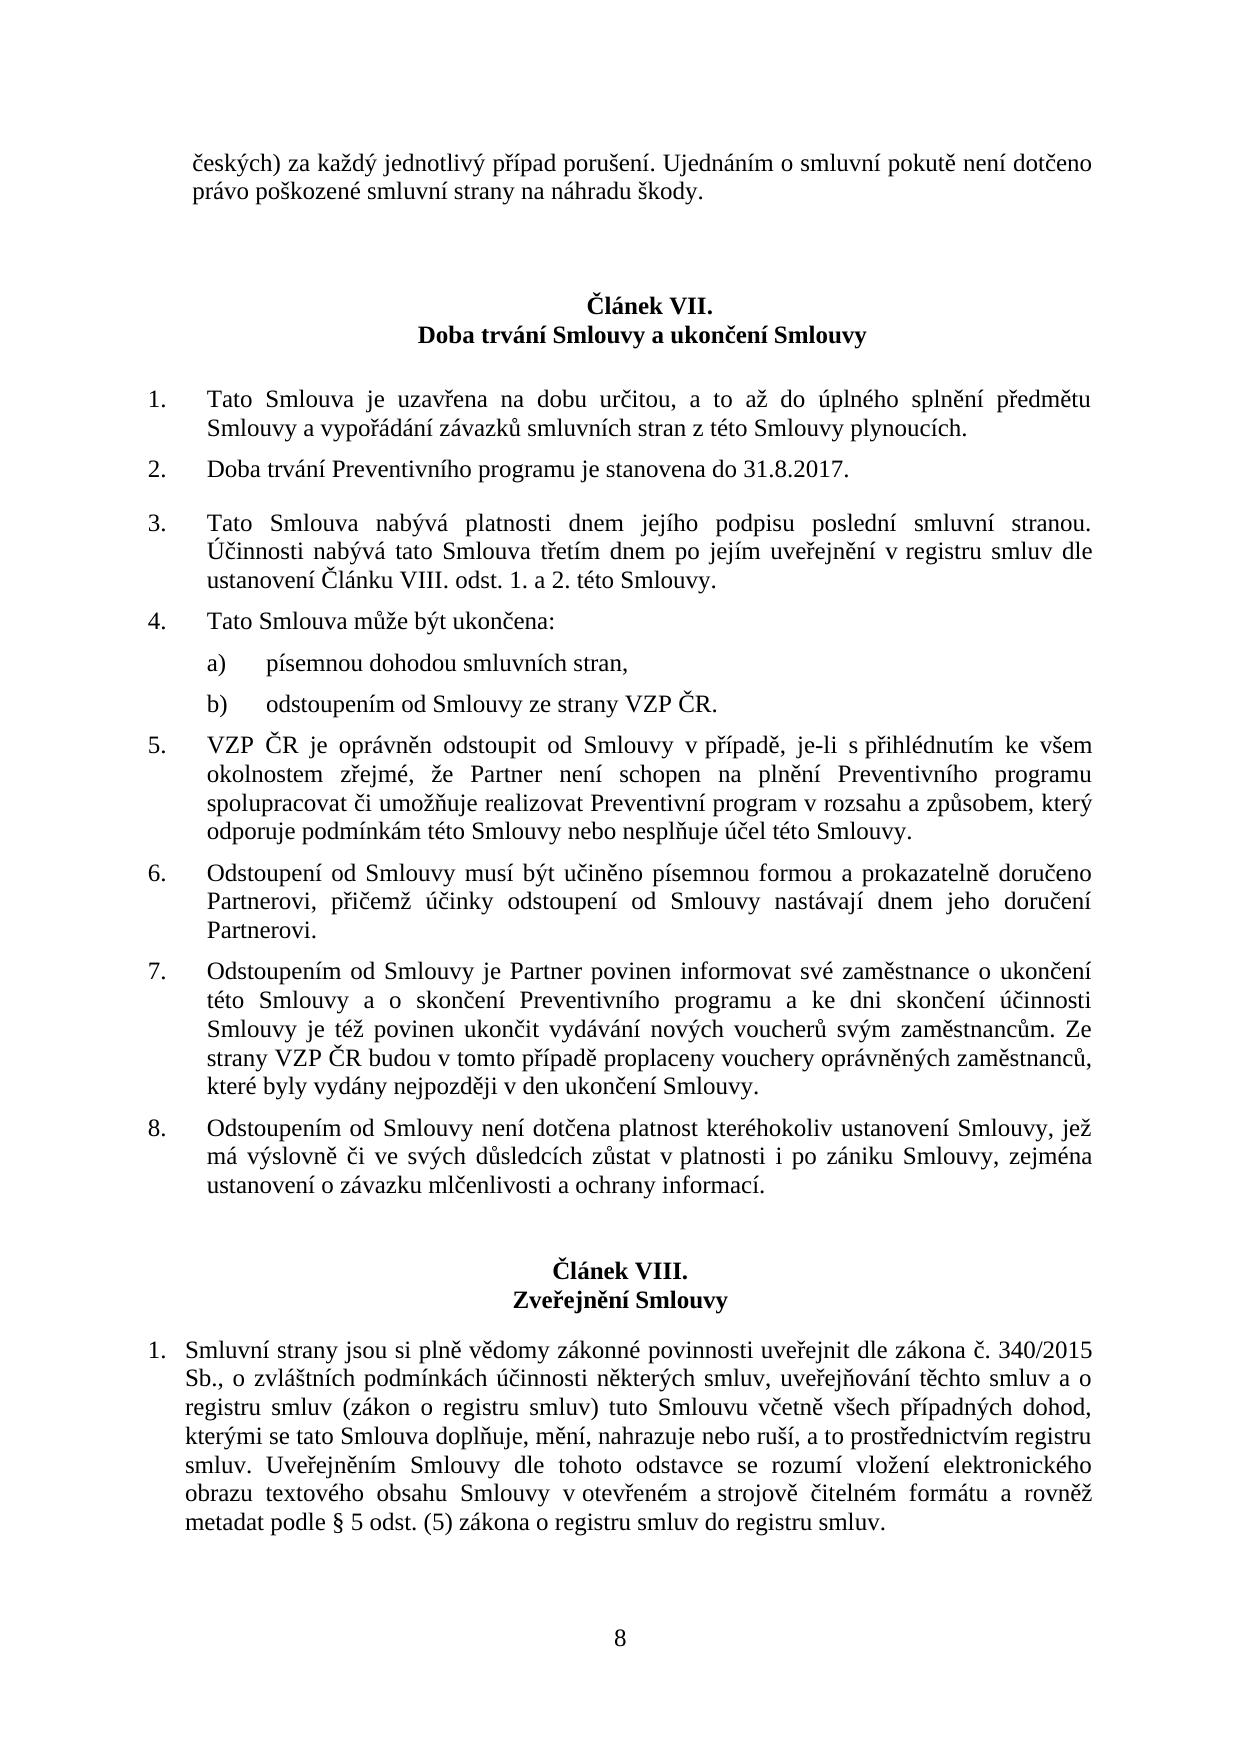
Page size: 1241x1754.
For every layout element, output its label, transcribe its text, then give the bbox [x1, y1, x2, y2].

text Doba trvání Smlouvy a ukončení Smlouvy [192, 320, 1093, 349]
subtitle Tato Smlouva nabývá platnosti dnem jejího podpisu poslední smluvní stranou. Účinnosti nabývá tato Smlouva třetím dnem po jejím uveřejnění v registru smluv dle ustanovení Článku VIII. odst. 1. a 2. této Smlouvy. [148, 508, 1093, 594]
subtitle VZP ČR je oprávněn odstoupit od Smlouvy v případě, je-li s přihlédnutím ke všem okolnostem zřejmé, že Partner není schopen na plnění Preventivního programu spolupracovat či umožňuje realizovat Preventivní program v rozsahu a způsobem, který odporuje podmínkám této Smlouvy nebo nesplňuje účel této Smlouvy. [148, 730, 1093, 845]
subtitle Odstoupením od Smlouvy je Partner povinen informovat své zaměstnance o ukončení této Smlouvy a o skončení Preventivního programu a ke dni skončení účinnosti Smlouvy je též povinen ukončit vydávání nových voucherů svým zaměstnancům. Ze strany VZP ČR budou v tomto případě proplaceny vouchery oprávněných zaměstnanců, které byly vydány nejpozději v den ukončení Smlouvy. [148, 956, 1093, 1100]
text Zveřejnění Smlouvy [148, 1285, 1093, 1314]
subtitle Tato Smlouva může být ukončena: [148, 606, 1093, 635]
subtitle Tato Smlouva je uzavřena na dobu určitou, a to až do úplného splnění předmětu Smlouvy a vypořádání závazků smluvních stran z této Smlouvy plynoucích. [148, 384, 1093, 441]
subtitle b) odstoupením od Smlouvy ze strany VZP ČR. [207, 689, 1093, 718]
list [148, 148, 1093, 205]
text Článek VII. [207, 291, 1093, 320]
list Smluvní strany jsou si plně vědomy zákonné povinnosti uveřejnit dle zákona č. 340/2015 Sb., o zvláštních podmínkách účinnosti některých smluv, uveřejňování těchto smluv a o registru smluv (zákon o registru smluv) tuto Smlouvu včetně všech případných dohod, kterými se tato Smlouva doplňuje, mění, nahrazuje nebo ruší, a to prostřednictvím registru smluv. Uveřejněním Smlouvy dle tohoto odstavce se rozumí vložení elektronického obrazu textového obsahu Smlouvy v otevřeném a strojově čitelném formátu a rovněž metadat podle § 5 odst. (5) zákona o registru smluv do registru smluv. [148, 1335, 1093, 1536]
subtitle Odstoupením od Smlouvy není dotčena platnost kteréhokoliv ustanovení Smlouvy, jež má výslovně či ve svých důsledcích zůstat v platnosti i po zániku Smlouvy, zejména ustanovení o závazku mlčenlivosti a ochrany informací. [148, 1113, 1093, 1199]
subtitle Odstoupení od Smlouvy musí být učiněno písemnou formou a prokazatelně doručeno Partnerovi, přičemž účinky odstoupení od Smlouvy nastávají dnem jeho doručení Partnerovi. [148, 858, 1093, 944]
subtitle Doba trvání Preventivního programu je stanovena do 31.8.2017. [148, 454, 1093, 483]
text Článek VIII. [148, 1256, 1093, 1285]
subtitle a) písemnou dohodou smluvních stran, [207, 648, 1093, 676]
